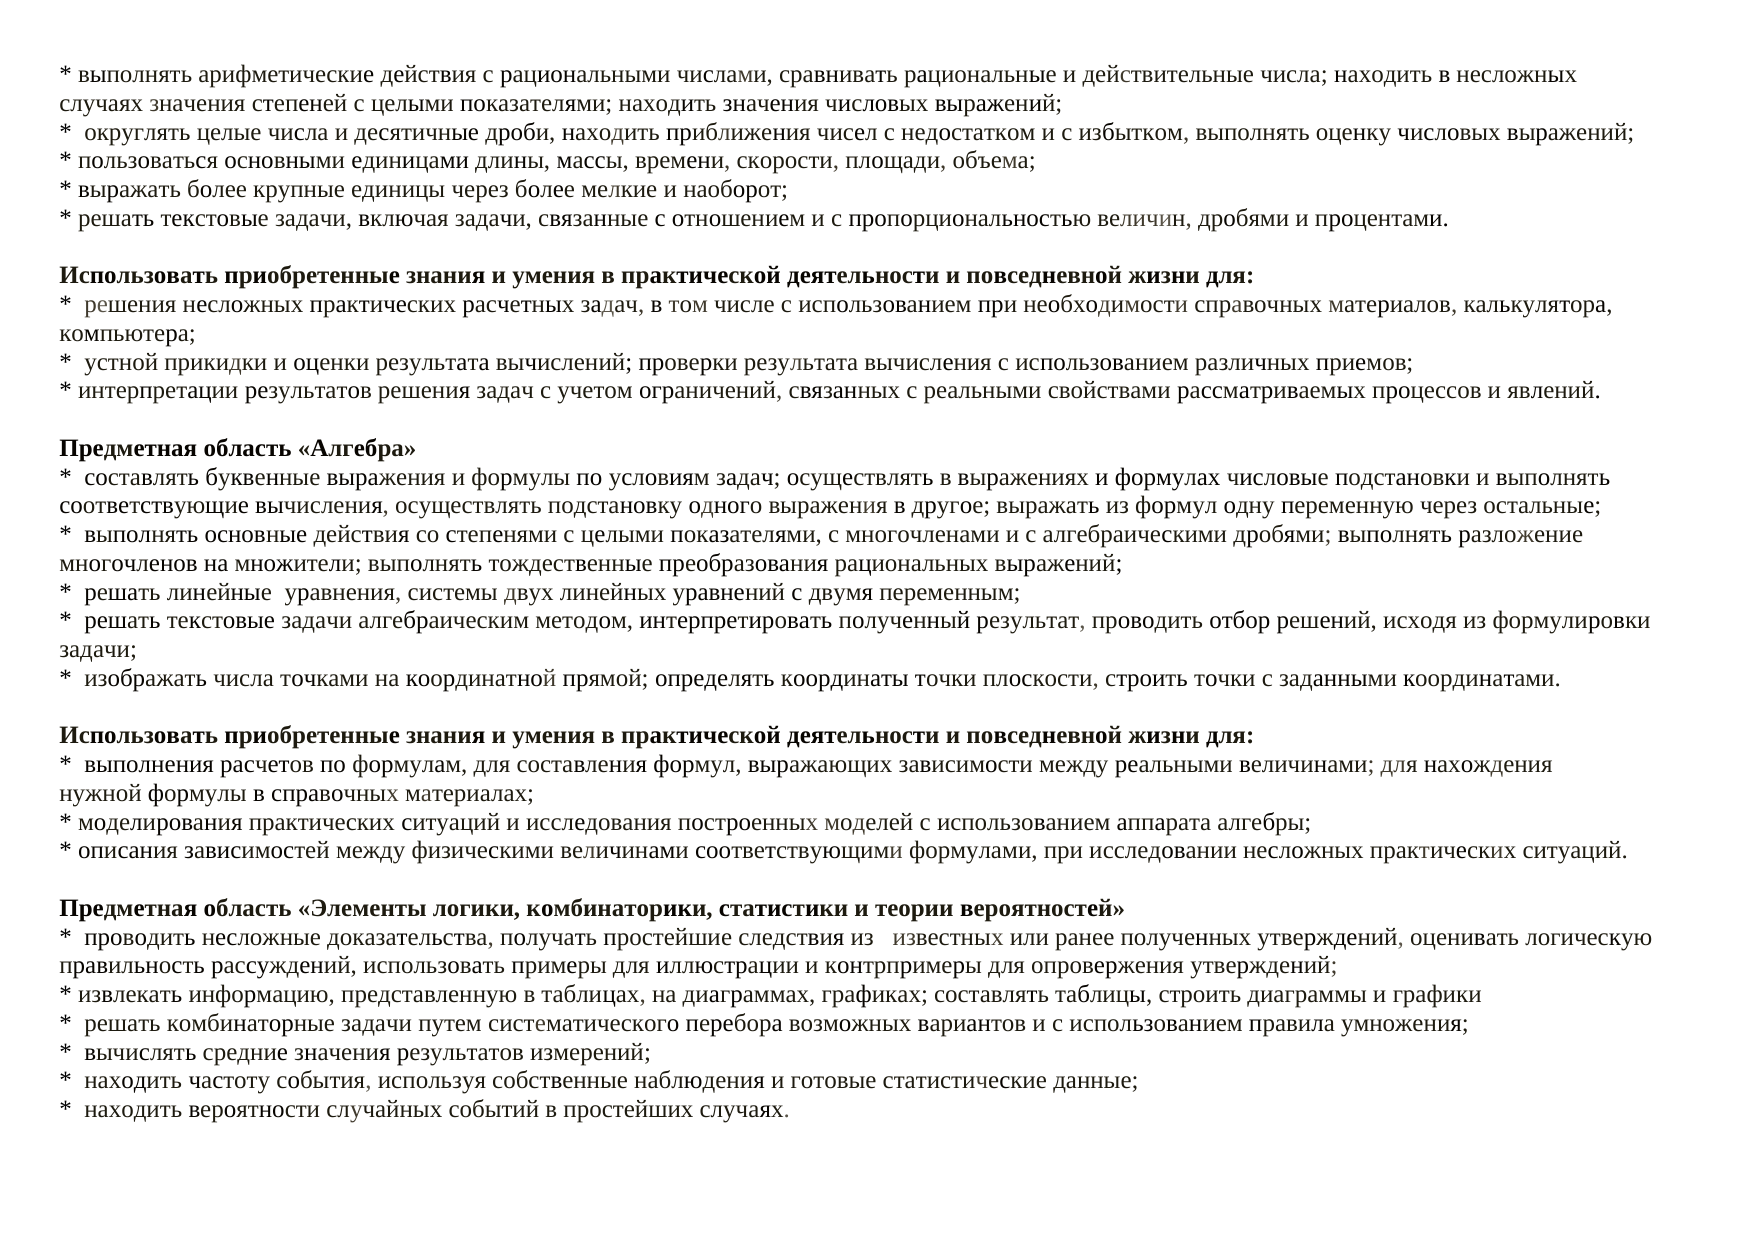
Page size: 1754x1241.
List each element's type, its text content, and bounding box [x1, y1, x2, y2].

text Использовать приобретенные знания и умения в практической деятельности и повседневной жизни для: * решения несложных практических расчетных задач, в том числе с использованием при необходимости справочных материалов, калькулятора, компьютера; [59, 260, 1677, 347]
text Предметная область «Элементы логики, комбинаторики, статистики и теории вероятностей» * проводить несложные доказательства, получать простейшие следствия из известных или ранее полученных утверждений, оценивать логическую правильность рассуждений, использовать примеры для иллюстрации и контрпримеры для опровержения утверждений; * извлекать информацию, представленную в таблицах, на диаграммах, графиках; составлять таблицы, строить диаграммы и графики [59, 893, 1677, 1008]
text * выполнять основные действия со степенями с целыми показателями, с многочленами и с алгебраическими дробями; выполнять разложение многочленов на множители; выполнять тождественные преобразования рациональных выражений; * решать линейные уравнения, системы двух линейных уравнений с двумя переменным; [59, 519, 1677, 605]
text * изображать числа точками на координатной прямой; определять координаты точки плоскости, строить точки с заданными координатами. [59, 663, 1677, 720]
text * составлять буквенные выражения и формулы по условиям задач; осуществлять в выражениях и формулах числовые подстановки и выполнять соответствующие вычисления, осуществлять подстановку одного выражения в другое; выражать из формул одну переменную через остальные; [59, 462, 1677, 519]
text * выражать более крупные единицы через более мелкие и наоборот; [59, 174, 1677, 203]
text * устной прикидки и оценки результата вычислений; проверки результата вычисления с использованием различных приемов; * интерпретации результатов решения задач с учетом ограничений, связанных с реальными свойствами рассматриваемых процессов и явлений. [59, 347, 1677, 433]
text * описания зависимостей между физическими величинами соответствующими формулами, при исследовании несложных практических ситуаций. [59, 835, 1677, 893]
text * находить вероятности случайных событий в простейших случаях. [59, 1094, 1677, 1123]
text * моделирования практических ситуаций и исследования построенных моделей с использованием аппарата алгебры; [59, 807, 1677, 835]
text * решать текстовые задачи, включая задачи, связанные с отношением и с пропорциональностью величин, дробями и процентами. [59, 203, 1677, 260]
text * находить частоту события, используя собственные наблюдения и готовые статистические данные; [59, 1065, 1677, 1094]
text * решать комбинаторные задачи путем систематического перебора возможных вариантов и с использованием правила умножения; * вычислять средние значения результатов измерений; [59, 1008, 1677, 1065]
text Использовать приобретенные знания и умения в практической деятельности и повседневной жизни для: * выполнения расчетов по формулам, для составления формул, выражающих зависимости между реальными величинами; для нахождения нужной формулы в справочных материалах; [59, 720, 1677, 807]
text Предметная область «Алгебра» [59, 433, 1677, 462]
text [59, 59, 1677, 174]
text * решать текстовые задачи алгебраическим методом, интерпретировать полученный результат, проводить отбор решений, исходя из формулировки задачи; [59, 605, 1677, 663]
